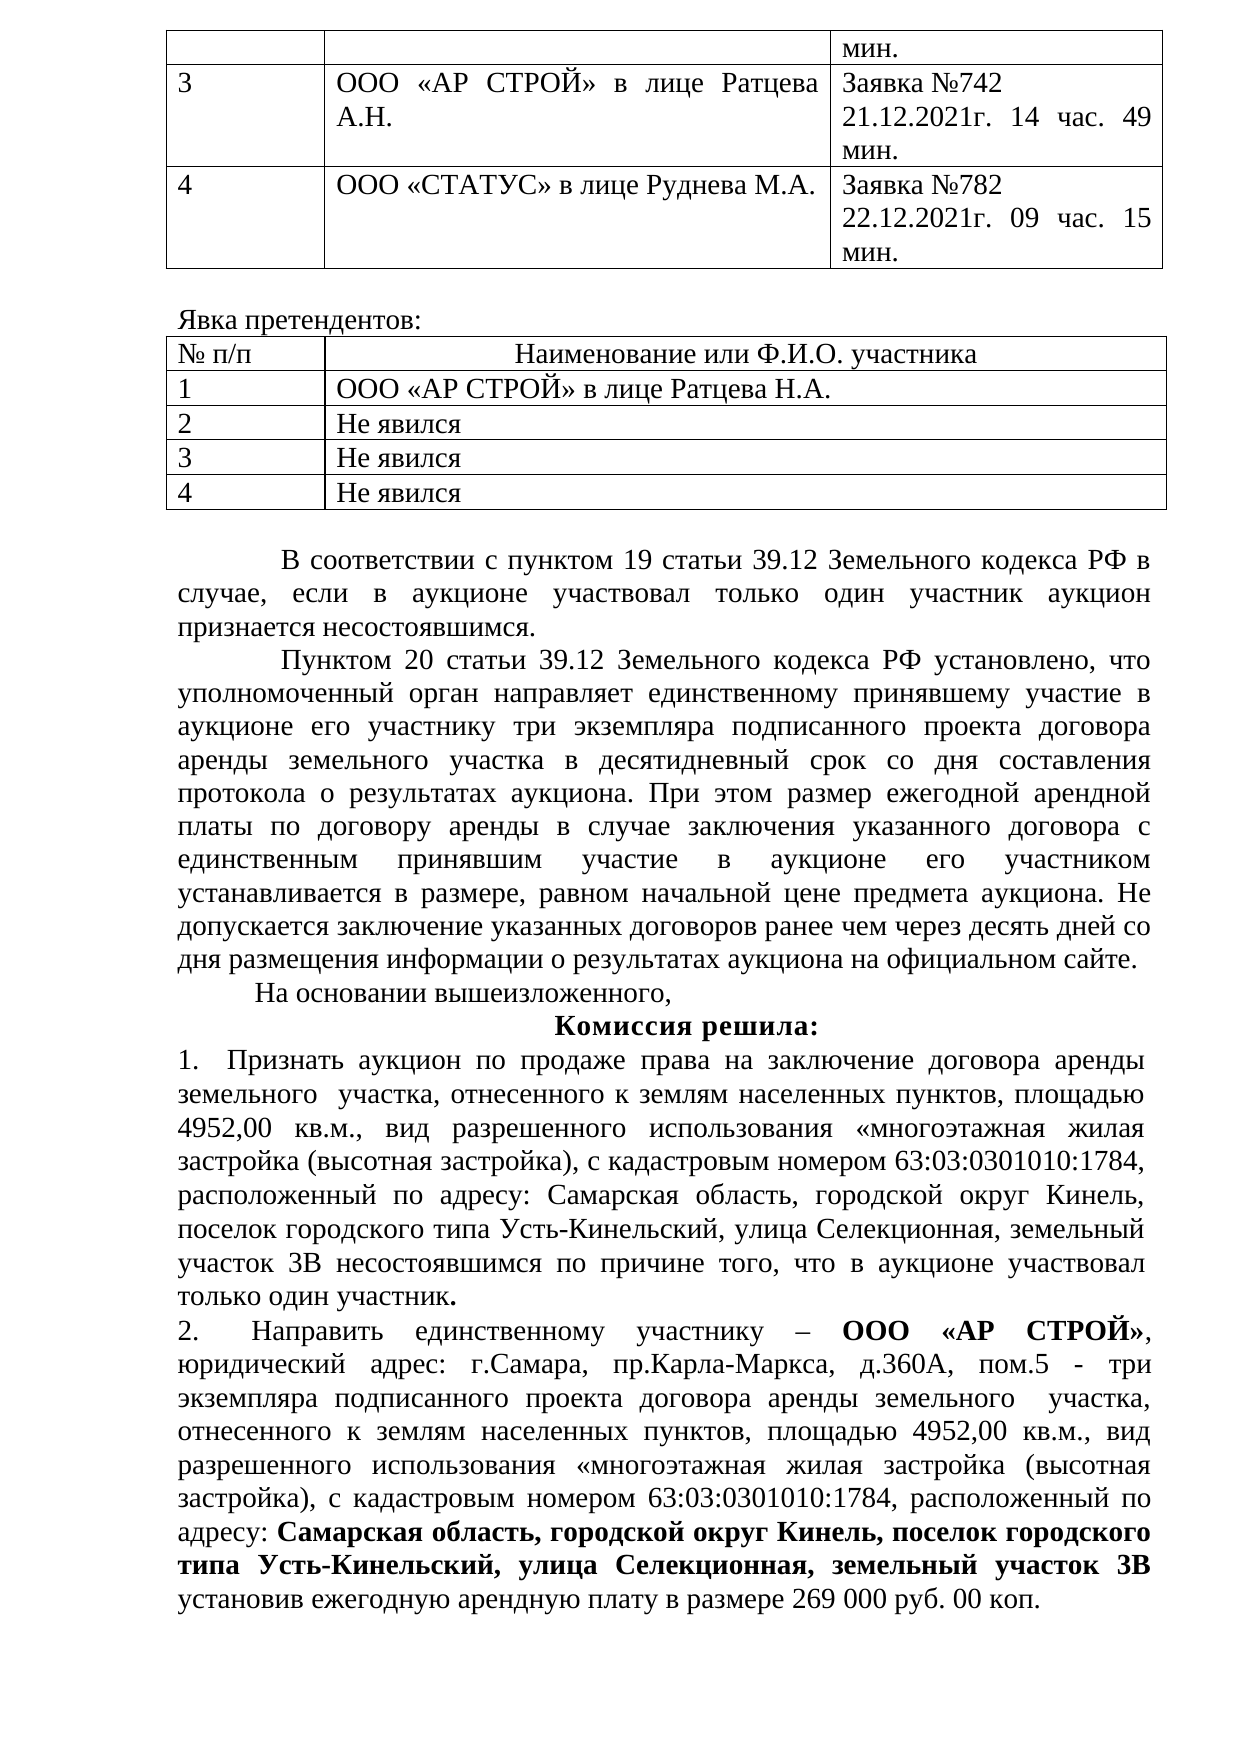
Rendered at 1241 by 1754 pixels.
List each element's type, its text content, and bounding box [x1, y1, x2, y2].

table_cell Не явился [326, 475, 1166, 508]
text На основании вышеизложенного, [198, 975, 1152, 1009]
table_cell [325, 31, 830, 64]
table_header Наименование или Ф.И.О. участника [326, 337, 1166, 370]
table_cell 1 [167, 371, 324, 405]
text Явка претендентов: [177, 302, 1152, 336]
table_cell Заявка №742 21.12.2021г. 14 час. 49 мин. [831, 65, 1162, 166]
table_header № п/п [167, 337, 324, 370]
table_cell Не явился [326, 406, 1166, 439]
text В соответствии с пунктом 19 статьи 39.12 Земельного кодекса РФ в случае, если в аукционе участвовал только один участник аукцион признается несостоявшимся. [177, 543, 1152, 643]
table_cell Заявка №782 22.12.2021г. 09 час. 15 мин. [831, 167, 1162, 267]
table_cell 4 [167, 167, 324, 267]
table_cell 3 [167, 440, 324, 474]
table_cell 3 [167, 65, 324, 166]
table_cell ООО «АР СТРОЙ» в лице Ратцева А.Н. [325, 65, 830, 166]
table_cell 2 [167, 31, 324, 64]
list Направить единственному участнику – ООО «АР СТРОЙ», юридический адрес: г.Самара, пр.Карла-Маркса, д.360А, пом.5 - три экземпляра подписанного проекта договора аренды земельного участка, отнесенного к землям населенных пунктов, площадью 4952,00 кв.м., вид разрешенного использования «многоэтажная жилая застройка (высотная застройка), с кадастровым номером 63:03:0301010:1784, расположенный по адресу: Самарская область, городской округ Кинель, поселок городского типа Усть-Кинельский, улица Селекционная, земельный участок 3В установив ежегодную арендную плату в размере 269 000 руб. 00 коп. [177, 1313, 1152, 1614]
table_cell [831, 31, 1162, 64]
table_cell 2 [167, 406, 324, 439]
list Признать аукцион по продаже права на заключение договора аренды земельного участка, отнесенного к землям населенных пунктов, площадью 4952,00 кв.м., вид разрешенного использования «многоэтажная жилая застройка (высотная застройка), с кадастровым номером 63:03:0301010:1784, расположенный по адресу: Самарская область, городской округ Кинель, поселок городского типа Усть-Кинельский, улица Селекционная, земельный участок 3В несостоявшимся по причине того, что в аукционе участвовал только один участник. [177, 1043, 1145, 1313]
text Пунктом 20 статьи 39.12 Земельного кодекса РФ установлено, что уполномоченный орган направляет единственному принявшему участие в аукционе его участнику три экземпляра подписанного проекта договора аренды земельного участка в десятидневный срок со дня составления протокола о результатах аукциона. При этом размер ежегодной арендной платы по договору аренды в случае заключения указанного договора с единственным принявшим участие в аукционе его участником устанавливается в размере, равном начальной цене предмета аукциона. Не допускается заключение указанных договоров ранее чем через десять дней со дня размещения информации о результатах аукциона на официальном сайте. [177, 643, 1152, 975]
text Комиссия решила: [554, 1009, 1152, 1043]
table_cell ООО «СТАТУС» в лице Руднева М.А. [325, 167, 830, 267]
table_cell Не явился [326, 440, 1166, 474]
table_cell ООО «АР СТРОЙ» в лице Ратцева Н.А. [326, 371, 1166, 405]
table_cell 4 [167, 475, 324, 508]
